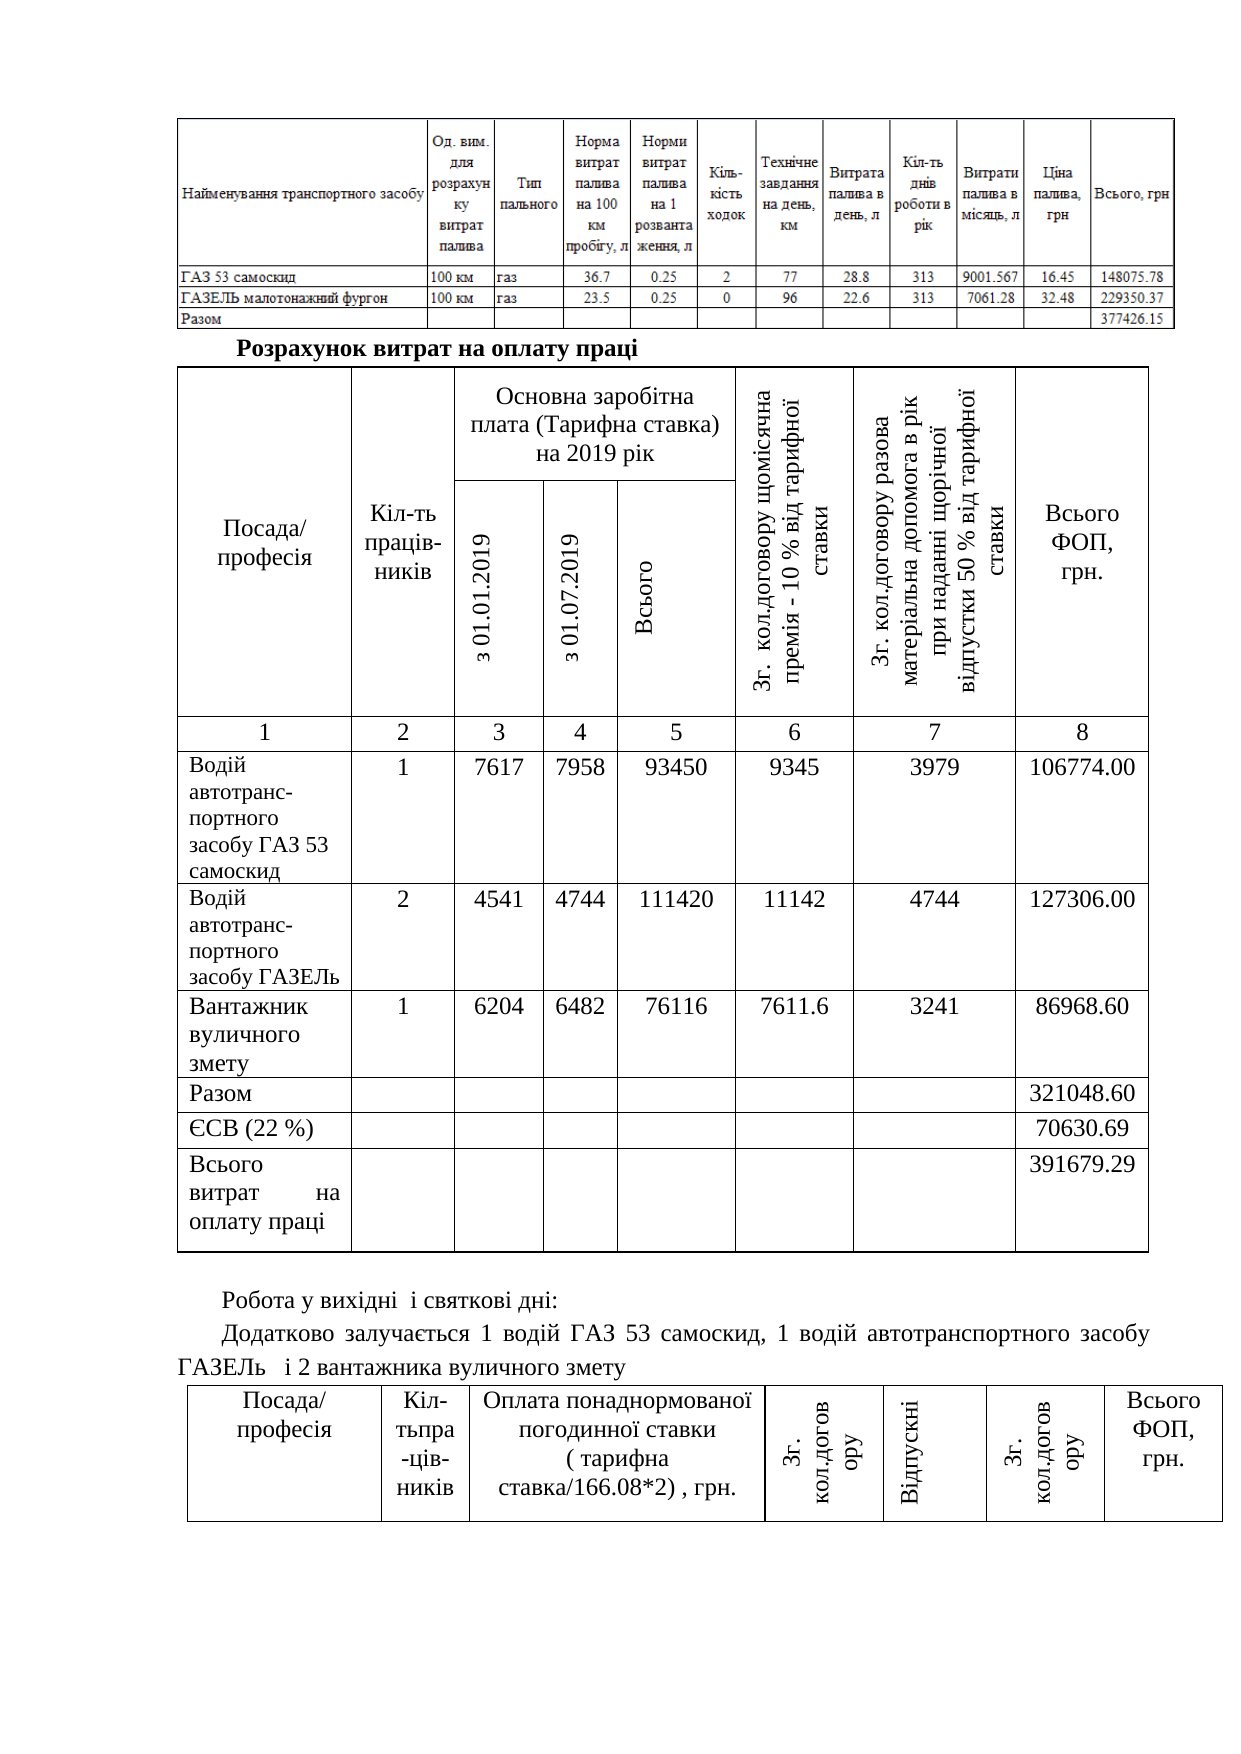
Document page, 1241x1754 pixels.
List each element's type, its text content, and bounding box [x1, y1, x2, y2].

table_header Зг. кол.договору разова матеріальна допомога в рік при наданні щорічної відпустки 50 % від тарифної ставки [854, 368, 1015, 716]
table_cell 3241 [854, 991, 1015, 1077]
table_header Кіл-тьпра-ців-ників [382, 1386, 469, 1521]
table_cell [455, 1149, 543, 1251]
table_cell 7 [854, 717, 1015, 751]
table_cell 4541 [455, 884, 543, 990]
table_cell [618, 1113, 735, 1148]
table_cell 5 [618, 717, 735, 751]
table_cell 7958 [544, 752, 617, 883]
table_cell [854, 1078, 1015, 1112]
table_cell [352, 1078, 454, 1112]
table_cell 86968.60 [1016, 991, 1148, 1077]
table_cell 4 [544, 717, 617, 751]
table_header Всього ФОП, грн. [1016, 368, 1148, 716]
table_cell 1 [352, 752, 454, 883]
table_cell 6 [736, 717, 853, 751]
table_cell 2 [352, 884, 454, 990]
table_cell [736, 1113, 853, 1148]
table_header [987, 1386, 1104, 1521]
table_cell Всього [618, 481, 735, 716]
table_cell з 01.01.2019 [455, 481, 543, 716]
table_cell [854, 1149, 1015, 1251]
table_cell [618, 1149, 735, 1251]
text Розрахунок витрат на оплату праці [177, 333, 1152, 362]
table_cell [455, 1113, 543, 1148]
table_cell 106774.00 [1016, 752, 1148, 883]
table_cell Водій автотранс-портного засобу ГАЗ 53 самоскид [178, 752, 351, 883]
table_cell 11142 [736, 884, 853, 990]
table_cell [352, 1113, 454, 1148]
table_cell [618, 1078, 735, 1112]
table_cell 127306.00 [1016, 884, 1148, 990]
table_cell 3979 [854, 752, 1015, 883]
text Робота у вихідні і святкові дні: [177, 1286, 1152, 1314]
table_cell 321048.60 [1016, 1078, 1148, 1112]
table_cell 3 [455, 717, 543, 751]
table_cell 1 [178, 717, 351, 751]
table_cell [736, 1149, 853, 1251]
table_cell з 01.07.2019 [544, 481, 617, 716]
picture [178, 119, 1174, 328]
table_header Кіл-ть праців-ників [352, 368, 454, 716]
text Додатково залучається 1 водій ГАЗ 53 самоскид, 1 водій автотранспортного засобу ГАЗЕЛь і 2 вантажника вуличного змету [177, 1318, 1152, 1380]
table_header Посада/ професія [188, 1386, 381, 1521]
table_cell 76116 [618, 991, 735, 1077]
table_cell 2 [352, 717, 454, 751]
table_cell Разом [178, 1078, 351, 1112]
table_header Відпускні [884, 1386, 986, 1521]
table_cell Вантажник вуличного змету [178, 991, 351, 1077]
table_cell Всього витрат на оплату праці [178, 1149, 351, 1251]
table_cell 70630.69 [1016, 1113, 1148, 1148]
table_cell 93450 [618, 752, 735, 883]
table_header Посада/ професія [178, 368, 351, 716]
table_cell 1 [352, 991, 454, 1077]
table_cell 4744 [544, 884, 617, 990]
table_header Оплата понаднормованої погодинної ставки ( тарифна ставка/166.08*2) , грн. [470, 1386, 764, 1521]
table_cell 111420 [618, 884, 735, 990]
table_cell 6204 [455, 991, 543, 1077]
table_cell 6482 [544, 991, 617, 1077]
table_cell [854, 1113, 1015, 1148]
table_cell 8 [1016, 717, 1148, 751]
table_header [766, 1386, 883, 1521]
table_cell Водій автотранс-портного засобу ГАЗЕЛь [178, 884, 351, 990]
table_header Основна заробітна плата (Тарифна ставка) на 2019 рік [455, 368, 735, 480]
table_cell [455, 1078, 543, 1112]
table_header Зг. кол.договору щомісячна премія - 10 % від тарифної ставки [736, 368, 853, 716]
table_cell 4744 [854, 884, 1015, 990]
table_cell [352, 1149, 454, 1251]
table_header Всього ФОП, грн. [1105, 1386, 1222, 1521]
table_cell 9345 [736, 752, 853, 883]
table_cell 7617 [455, 752, 543, 883]
table_cell [736, 1078, 853, 1112]
table_cell [544, 1149, 617, 1251]
table_cell 7611.6 [736, 991, 853, 1077]
table_cell [544, 1113, 617, 1148]
table_cell 391679.29 [1016, 1149, 1148, 1251]
table_cell [544, 1078, 617, 1112]
table_cell ЄСВ (22 %) [178, 1113, 351, 1148]
